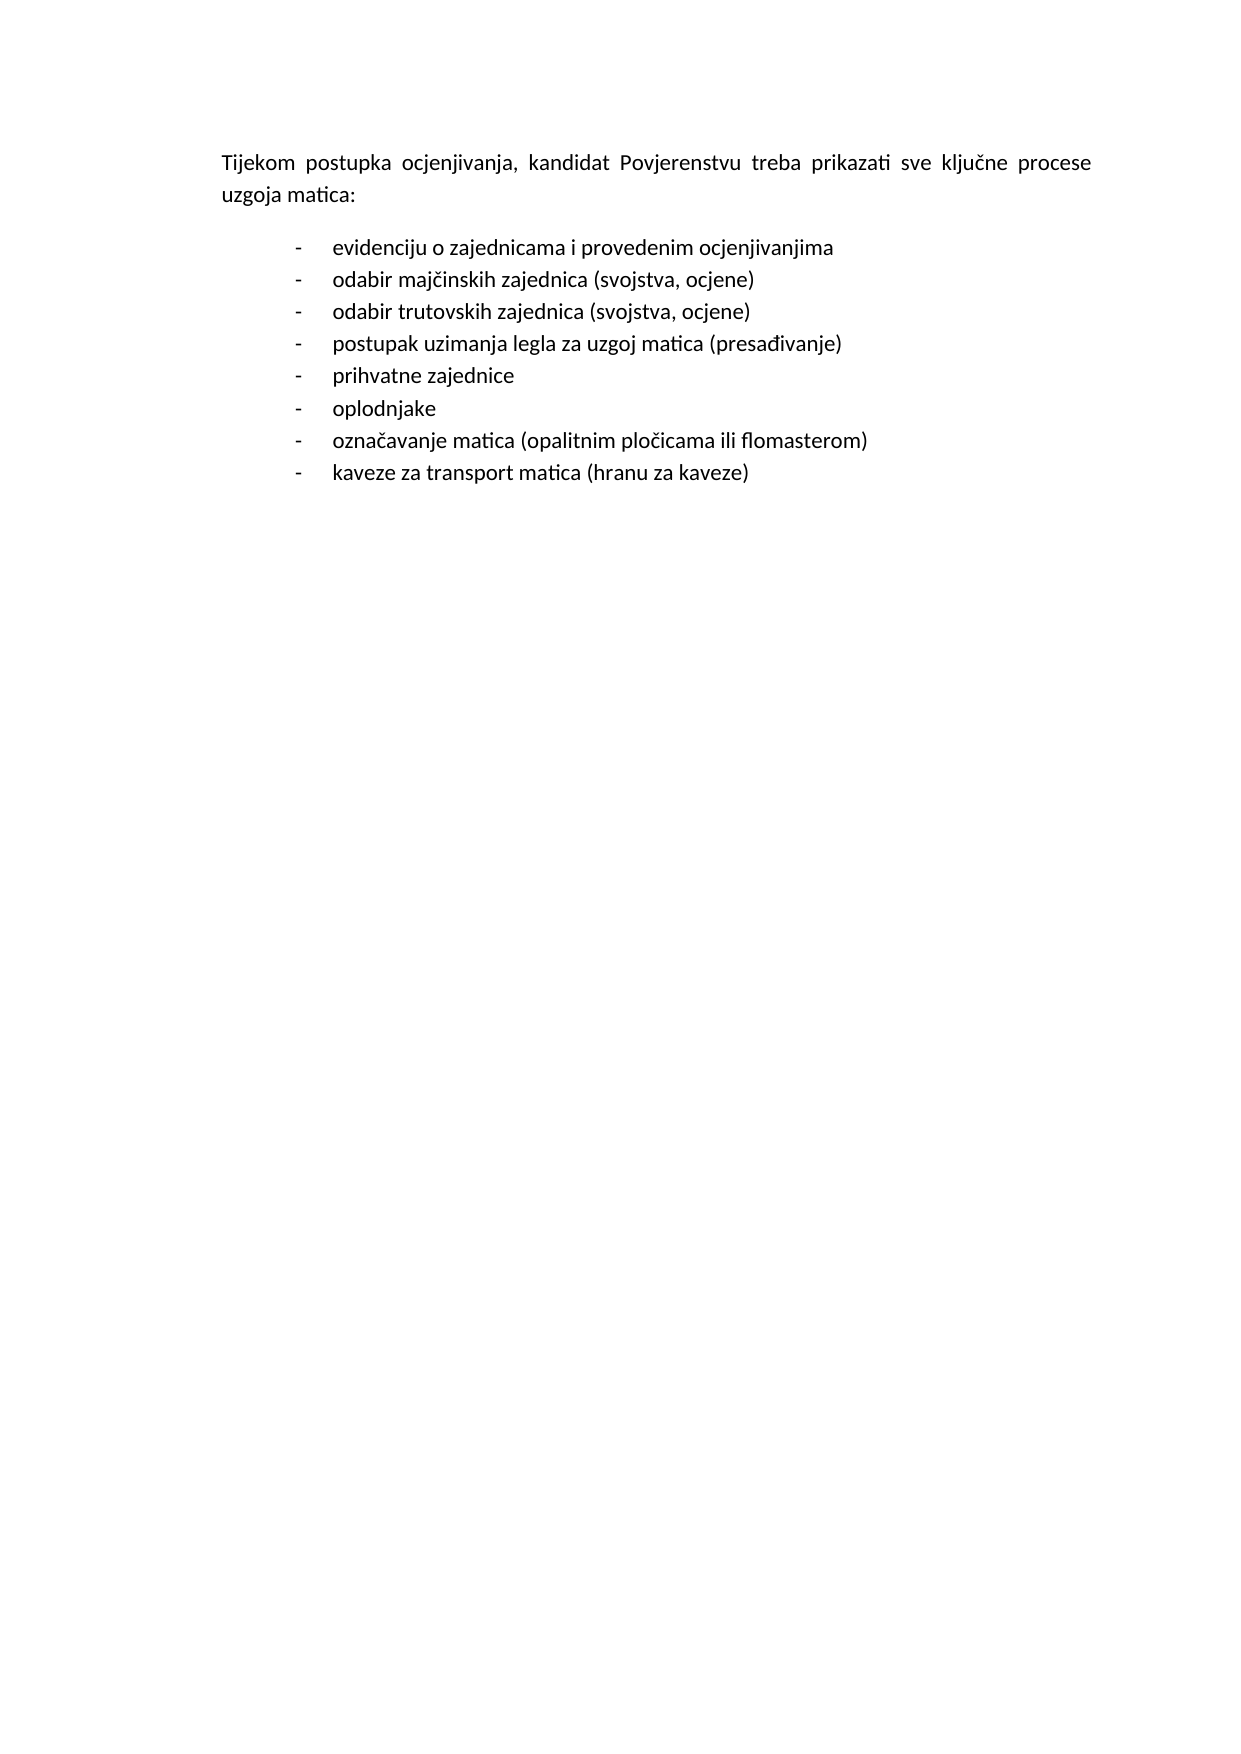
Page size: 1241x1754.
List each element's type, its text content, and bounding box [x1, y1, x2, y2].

list evidenciju o zajednicama i provedenim ocjenjivanjima [295, 233, 1093, 261]
list označavanje matica (opalitnim pločicama ili flomasterom) [295, 426, 1093, 454]
list odabir trutovskih zajednica (svojstva, ocjene) [295, 297, 1093, 325]
list kaveze za transport matica (hranu za kaveze) [295, 458, 1093, 486]
list odabir majčinskih zajednica (svojstva, ocjene) [295, 265, 1093, 293]
list oplodnjake [295, 394, 1093, 422]
text Tijekom postupka ocjenjivanja, kandidat Povjerenstvu treba prikazati sve ključne procese uzgoja matica: [221, 148, 1093, 208]
list postupak uzimanja legla za uzgoj matica (presađivanje) [295, 329, 1093, 357]
list prihvatne zajednice [295, 362, 1093, 389]
